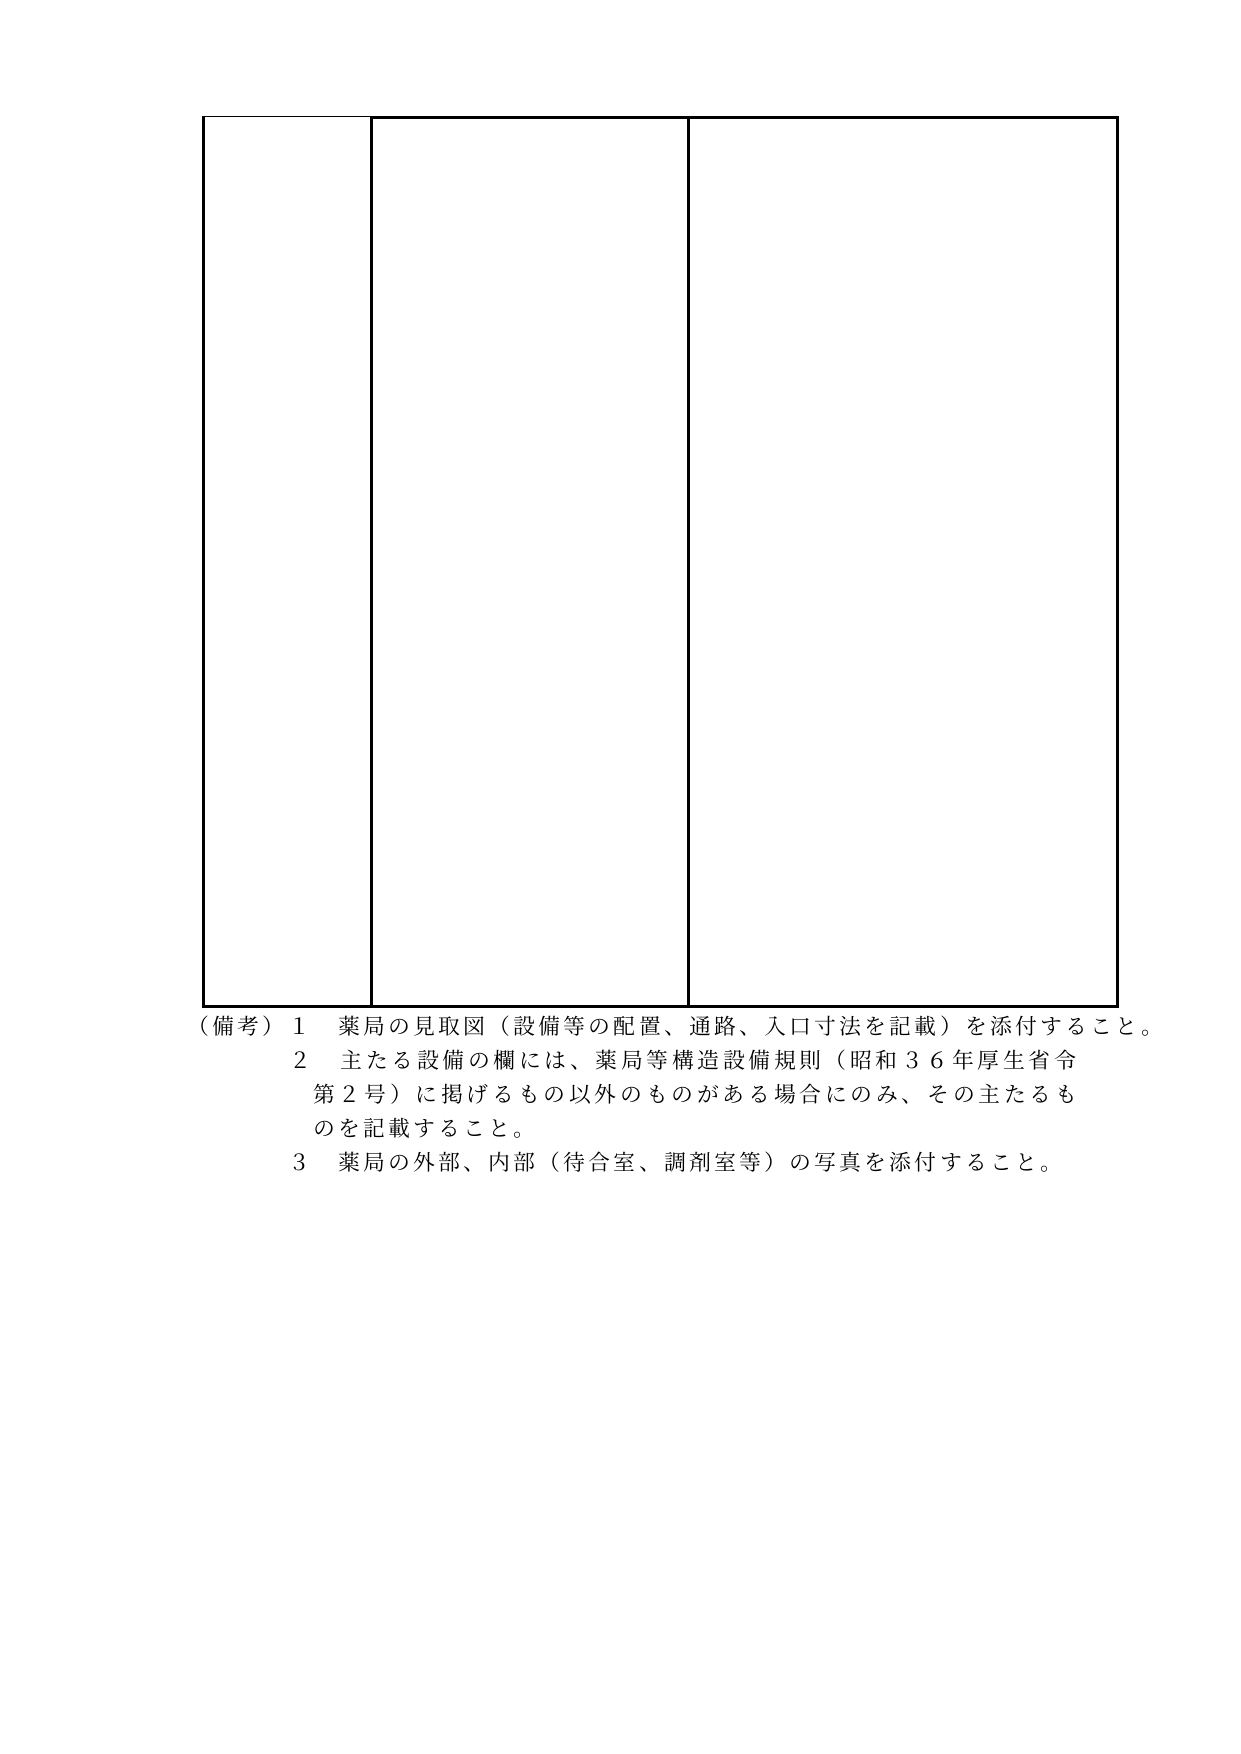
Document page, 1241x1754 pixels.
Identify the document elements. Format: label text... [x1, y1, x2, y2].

table_cell [690, 119, 1116, 1004]
text ３ 薬局の外部、内部（待合室、調剤室等）の写真を添付すること。 [187, 1144, 1141, 1178]
table_cell [373, 119, 687, 1004]
text ２ 主たる設備の欄には、薬局等構造設備規則（昭和３６年厚生省令第２号）に掲げるもの以外のものがある場合にのみ、その主たるものを記載すること。 [187, 1042, 1082, 1144]
text （備考）１ 薬局の見取図（設備等の配置、通路、入口寸法を記載）を添付すること。 [187, 1008, 1141, 1042]
